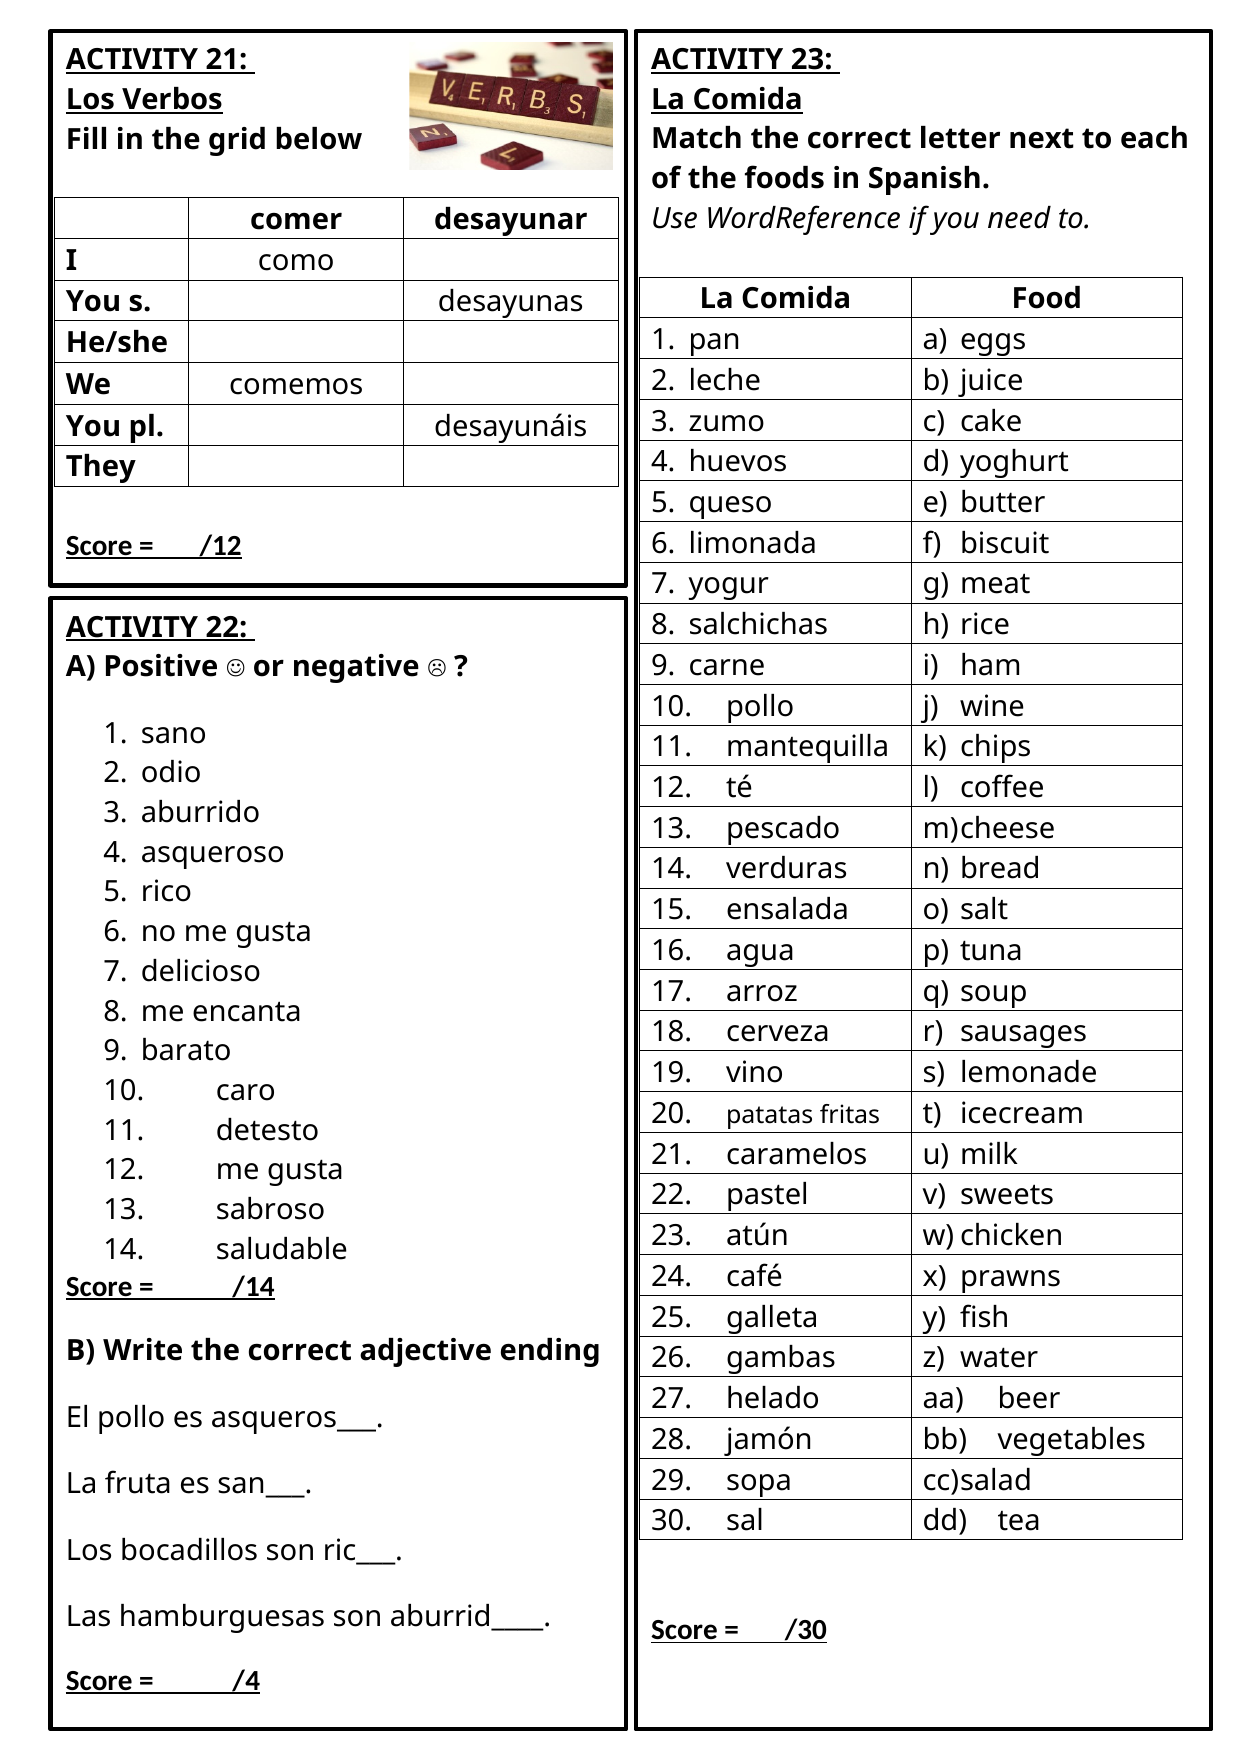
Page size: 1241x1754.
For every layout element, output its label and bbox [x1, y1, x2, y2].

picture [409, 42, 613, 170]
